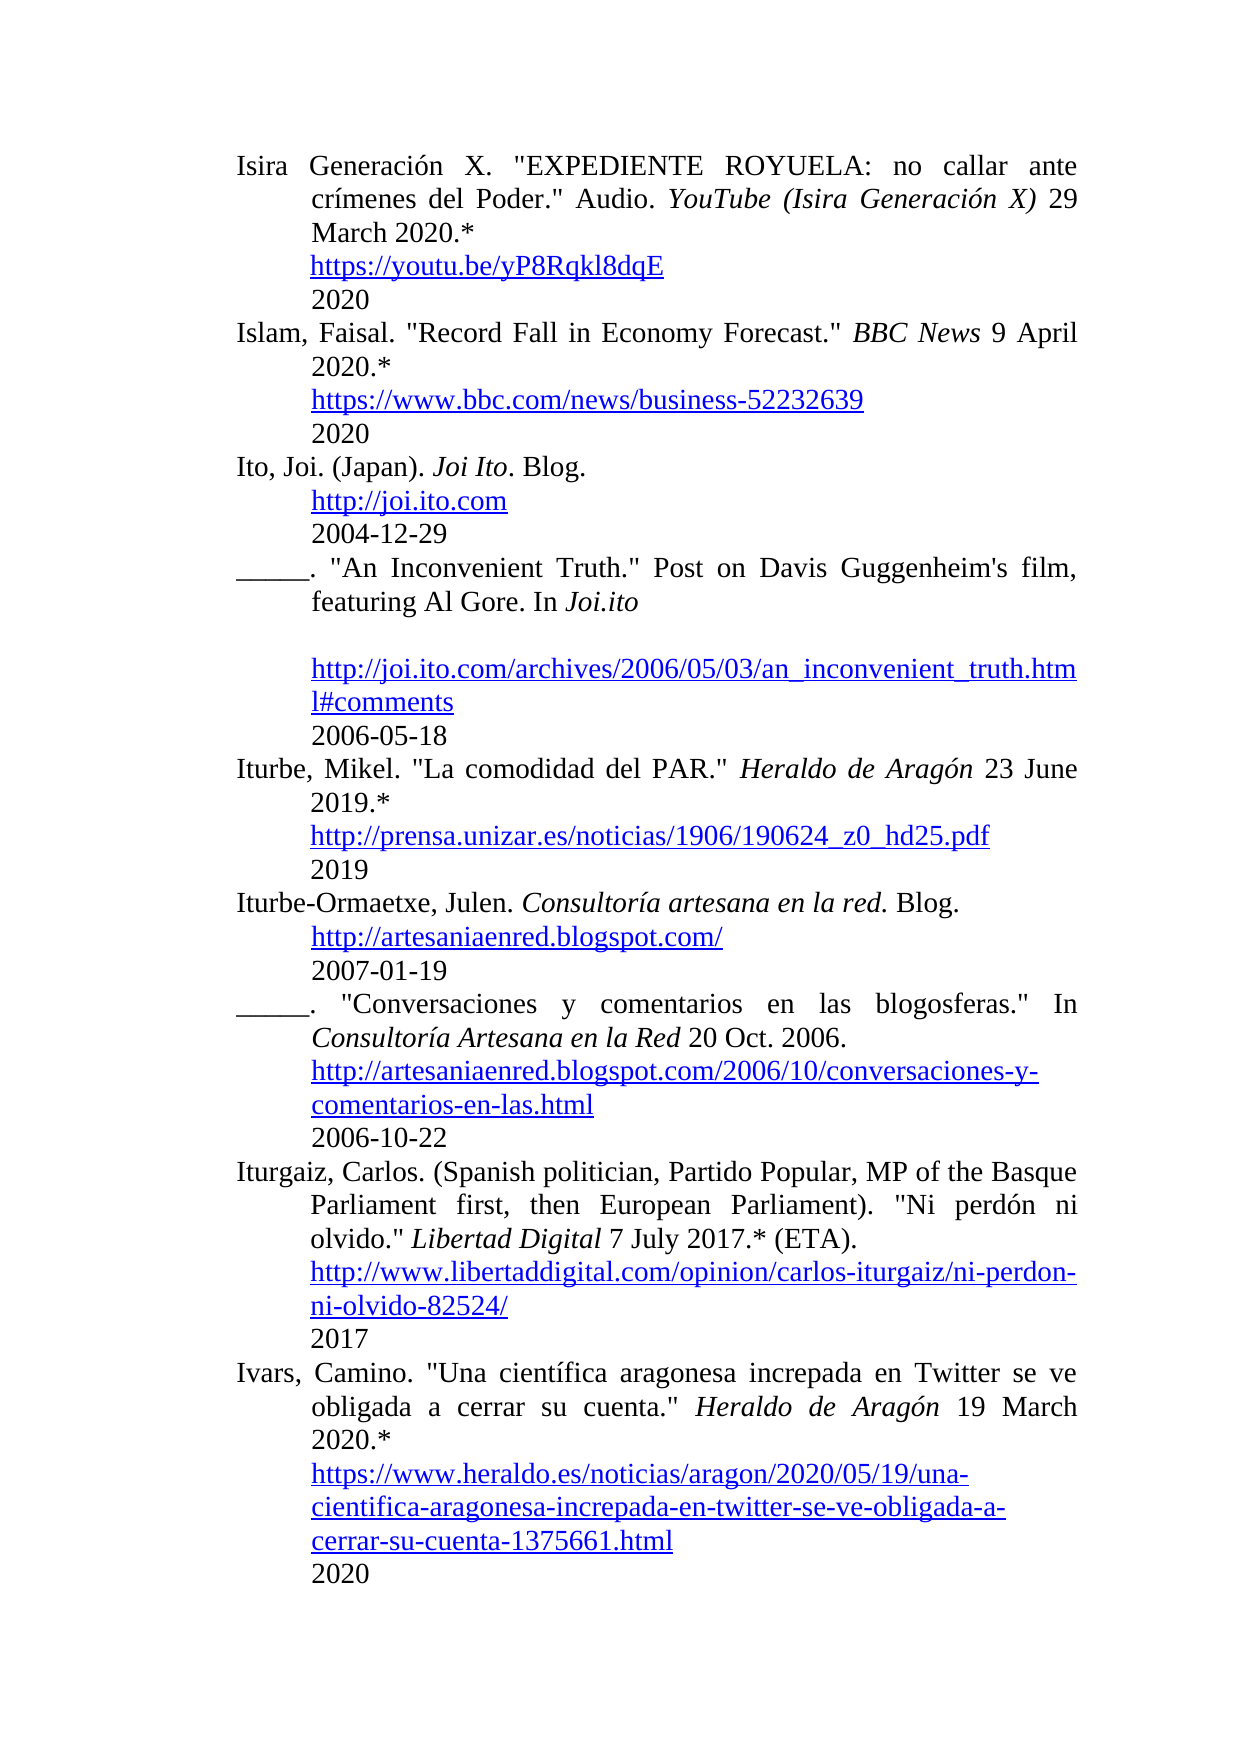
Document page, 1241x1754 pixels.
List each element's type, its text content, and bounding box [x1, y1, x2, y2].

text https://youtu.be/yP8Rqkl8dqE [310, 248, 1078, 282]
text http://prensa.unizar.es/noticias/1906/190624_z0_hd25.pdf [236, 818, 1078, 852]
text 2020 [236, 282, 1078, 315]
text Iturbe, Mikel. "La comodidad del PAR." Heraldo de Aragón 23 June 2019.* [236, 751, 1078, 818]
text 2020 [236, 1556, 1078, 1590]
text https://www.bbc.com/news/business-52232639 [236, 382, 1078, 416]
text 2017 [236, 1322, 1078, 1355]
text 2007-01-19 [236, 953, 1078, 986]
text http://joi.ito.com/archives/2006/05/03/an_inconvenient_truth.html#comments [236, 617, 1078, 718]
text 2004-12-29 [236, 517, 1078, 550]
text http://www.libertaddigital.com/opinion/carlos-iturgaiz/ni-perdon-ni-olvido-82524/ [236, 1254, 1078, 1322]
text Isira Generación X. "EXPEDIENTE ROYUELA: no callar ante crímenes del Poder." Audio. YouTube (Isira Generación X) 29 March 2020.* [236, 148, 1078, 248]
text Islam, Faisal. "Record Fall in Economy Forecast." BBC News 9 April 2020.* [236, 315, 1078, 382]
text _____. "An Inconvenient Truth." Post on Davis Guggenheim's film, featuring Al Gore. In Joi.ito [236, 550, 1078, 617]
text Ito, Joi. (Japan). Joi Ito. Blog. [236, 449, 1078, 483]
text Iturgaiz, Carlos. (Spanish politician, Partido Popular, MP of the Basque Parliament first, then European Parliament). "Ni perdón ni olvido." Libertad Digital 7 July 2017.* (ETA). [236, 1154, 1078, 1254]
text _____. "Conversaciones y comentarios en las blogosferas." In Consultoría Artesana en la Red 20 Oct. 2006. [236, 986, 1078, 1053]
text 2019 [236, 852, 1078, 886]
text http://artesaniaenred.blogspot.com/2006/10/conversaciones-y-comentarios-en-las.html [236, 1053, 1078, 1120]
text Ivars, Camino. "Una científica aragonesa increpada en Twitter se ve obligada a cerrar su cuenta." Heraldo de Aragón 19 March 2020.* [236, 1355, 1078, 1456]
text 2006-10-22 [236, 1120, 1078, 1154]
text http://joi.ito.com [236, 483, 1078, 517]
text https://www.heraldo.es/noticias/aragon/2020/05/19/una-cientifica-aragonesa-increpada-en-twitter-se-ve-obligada-a-cerrar-su-cuenta-1375661.html [236, 1456, 1078, 1556]
text 2006-05-18 [236, 718, 1078, 751]
text 2020 [236, 416, 1078, 449]
text Iturbe-Ormaetxe, Julen. Consultoría artesana en la red. Blog. [236, 886, 1078, 919]
text http://artesaniaenred.blogspot.com/ [236, 919, 1078, 953]
